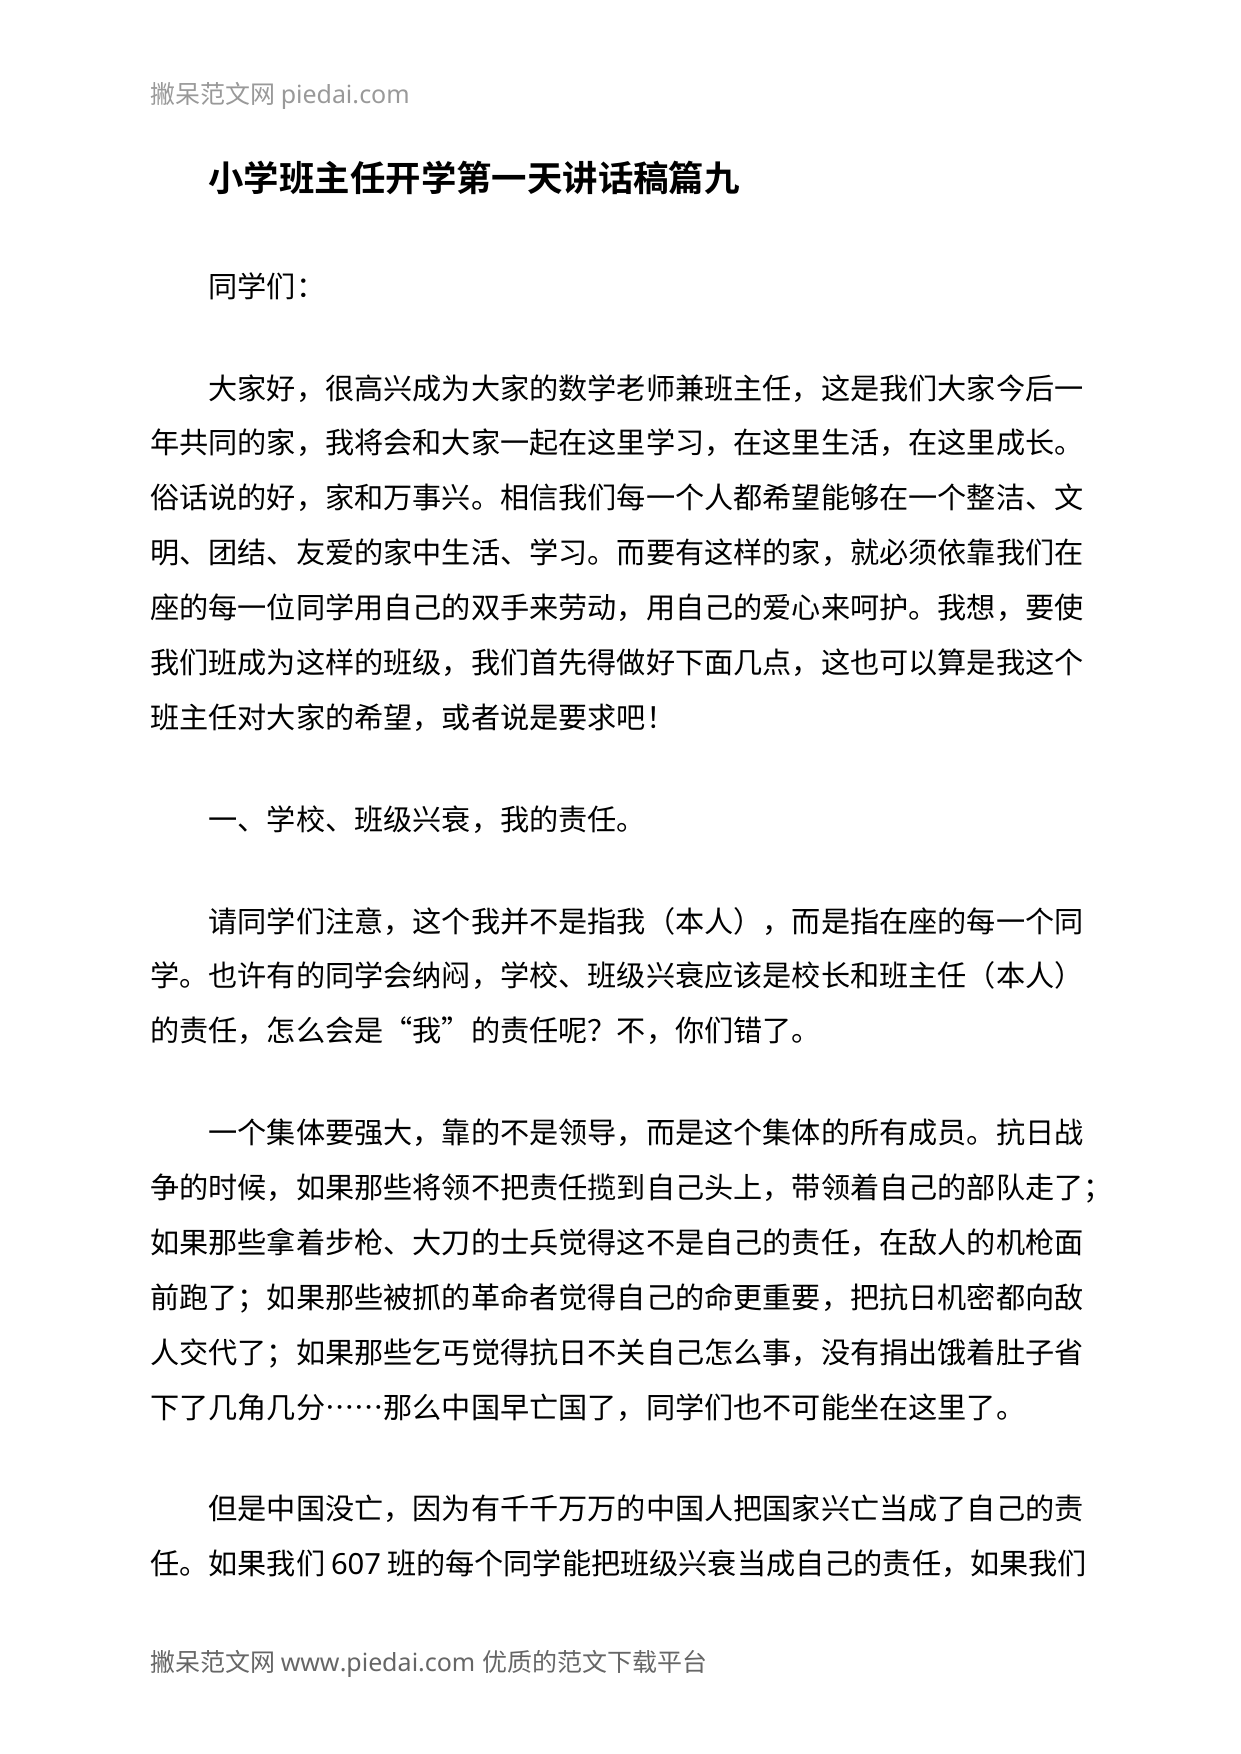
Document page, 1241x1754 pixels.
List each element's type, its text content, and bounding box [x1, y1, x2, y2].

text 请同学们注意，这个我并不是指我（本人），而是指在座的每一个同学。也许有的同学会纳闷，学校、班级兴衰应该是校长和班主任（本人）的责任，怎么会是“我”的责任呢？不，你们错了。 [150, 898, 1090, 1050]
text 小学班主任开学第一天讲话稿篇九 [150, 150, 1090, 201]
text 大家好，很高兴成为大家的数学老师兼班主任，这是我们大家今后一年共同的家，我将会和大家一起在这里学习，在这里生活，在这里成长。俗话说的好，家和万事兴。相信我们每一个人都希望能够在一个整洁、文明、团结、友爱的家中生活、学习。而要有这样的家，就必须依靠我们在座的每一位同学用自己的双手来劳动，用自己的爱心来呵护。我想，要使我们班成为这样的班级，我们首先得做好下面几点，这也可以算是我这个班主任对大家的希望，或者说是要求吧！ [150, 365, 1090, 737]
text 同学们： [150, 263, 1090, 306]
text 一个集体要强大，靠的不是领导，而是这个集体的所有成员。抗日战争的时候，如果那些将领不把责任揽到自己头上，带领着自己的部队走了；如果那些拿着步枪、大刀的士兵觉得这不是自己的责任，在敌人的机枪面前跑了；如果那些被抓的革命者觉得自己的命更重要，把抗日机密都向敌人交代了；如果那些乞丐觉得抗日不关自己怎么事，没有捐出饿着肚子省下了几角几分……那么中国早亡国了，同学们也不可能坐在这里了。 [150, 1110, 1090, 1426]
text 一、学校、班级兴衰，我的责任。 [150, 796, 1090, 839]
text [150, 1486, 1090, 1583]
